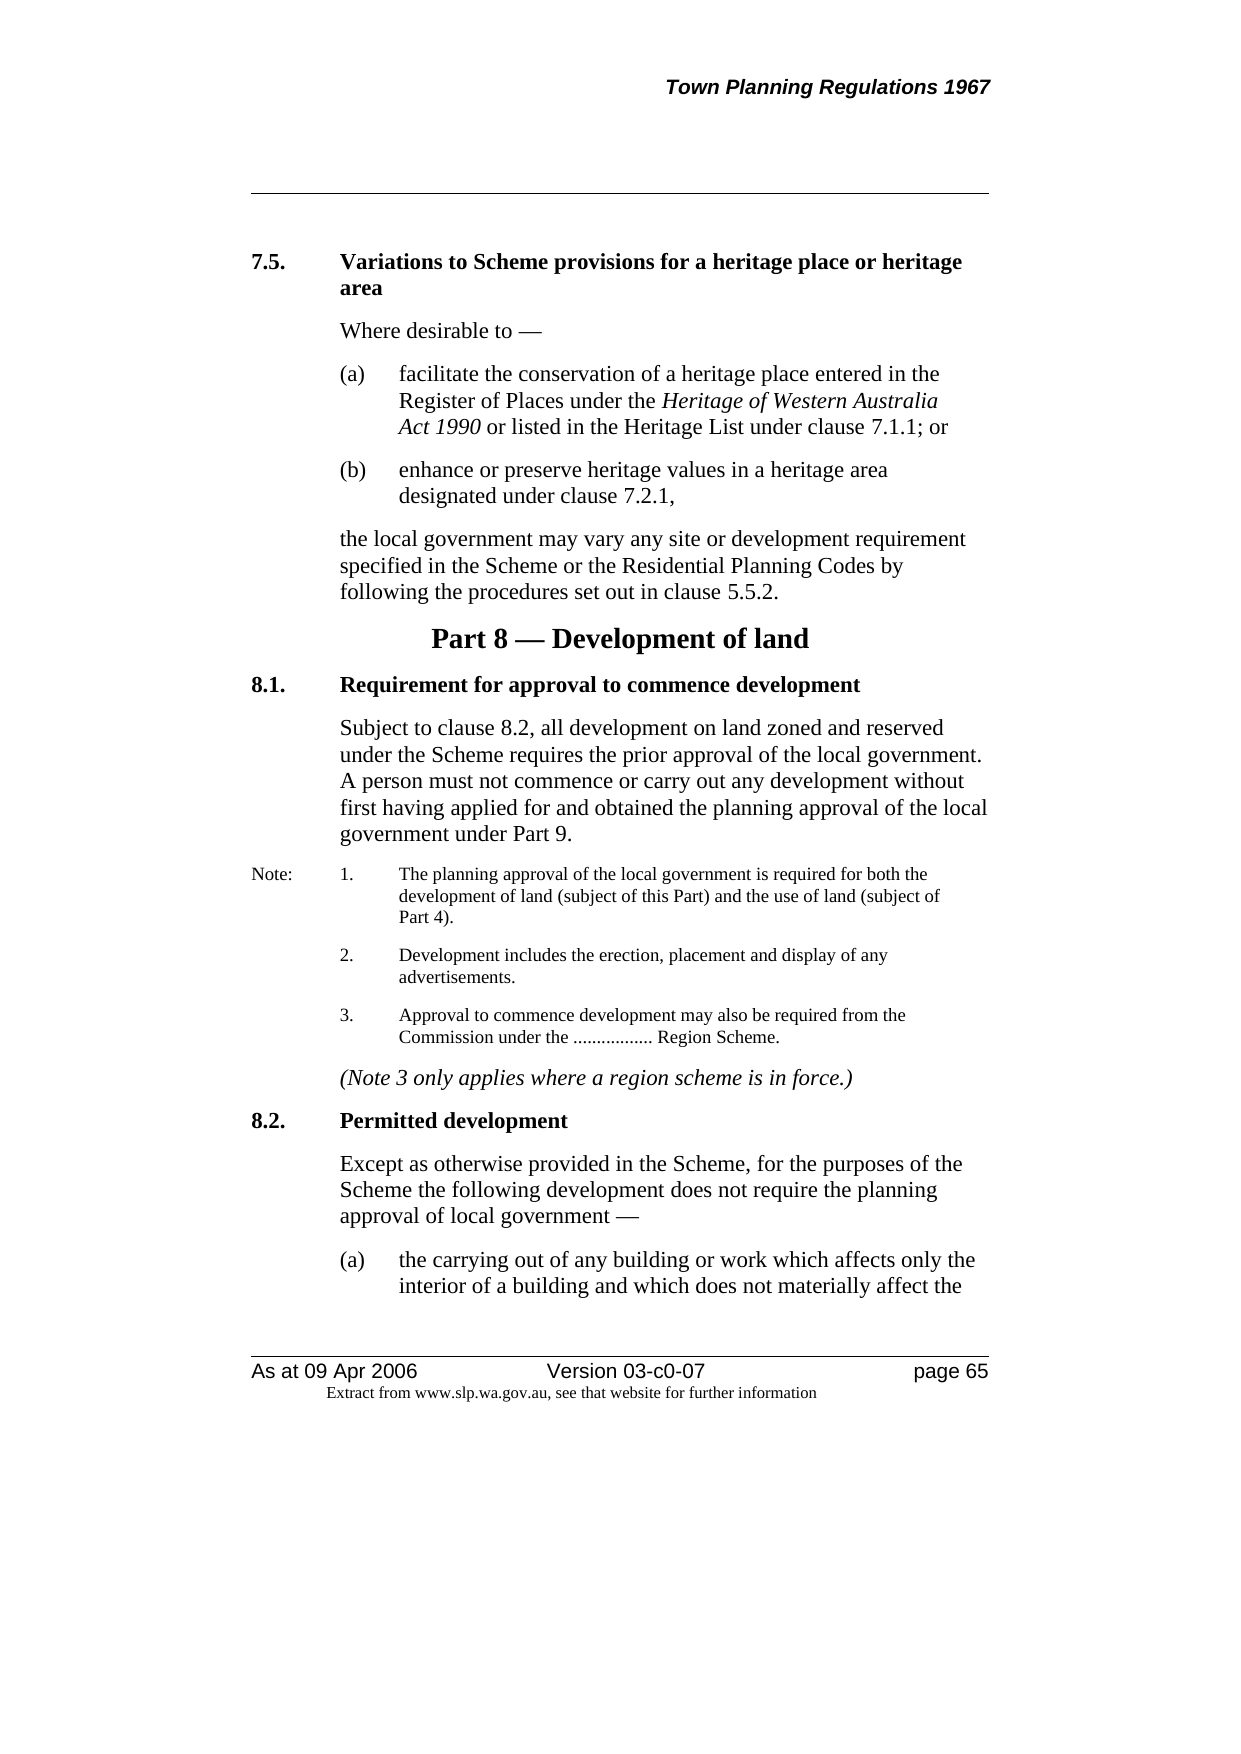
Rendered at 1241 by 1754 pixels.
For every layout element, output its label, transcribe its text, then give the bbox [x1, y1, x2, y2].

text 8.2. Permitted development [251, 1107, 989, 1133]
text Note: 1. The planning approval of the local government is required for both the development of land (subject of this Part) and the use of land (subject of Part 4). [251, 863, 989, 928]
text 2. Development includes the erection, placement and display of any advertisements. [251, 944, 989, 987]
text Subject to clause 8.2, all development on land zoned and reserved under the Scheme requires the prior approval of the local government. A person must not commence or carry out any development without first having applied for and obtained the planning approval of the local government under Part 9. [251, 714, 989, 846]
text 8.1. Requirement for approval to commence development [251, 671, 989, 698]
text Part 8 — Development of land [251, 621, 989, 655]
text Except as otherwise provided in the Scheme, for the purposes of the Scheme the following development does not require the planning approval of local government — [251, 1150, 989, 1229]
text (a) facilitate the conservation of a heritage place entered in the Register of Places under the Heritage of Western Australia Act 1990 or listed in the Heritage List under clause 7.1.1; or [251, 360, 989, 439]
text (Note 3 only applies where a region scheme is in force.) [251, 1064, 989, 1090]
text the local government may vary any site or development requirement specified in the Scheme or the Residential Planning Codes by following the procedures set out in clause 5.5.2. [251, 526, 989, 604]
text (b) enhance or preserve heritage values in a heritage area designated under clause 7.2.1, [251, 456, 989, 509]
text Where desirable to — [251, 317, 989, 344]
text 7.5. Variations to Scheme provisions for a heritage place or heritage area [251, 248, 989, 301]
text 3. Approval to commence development may also be required from the Commission under the ................. Region Scheme. [251, 1004, 989, 1047]
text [251, 1246, 989, 1298]
